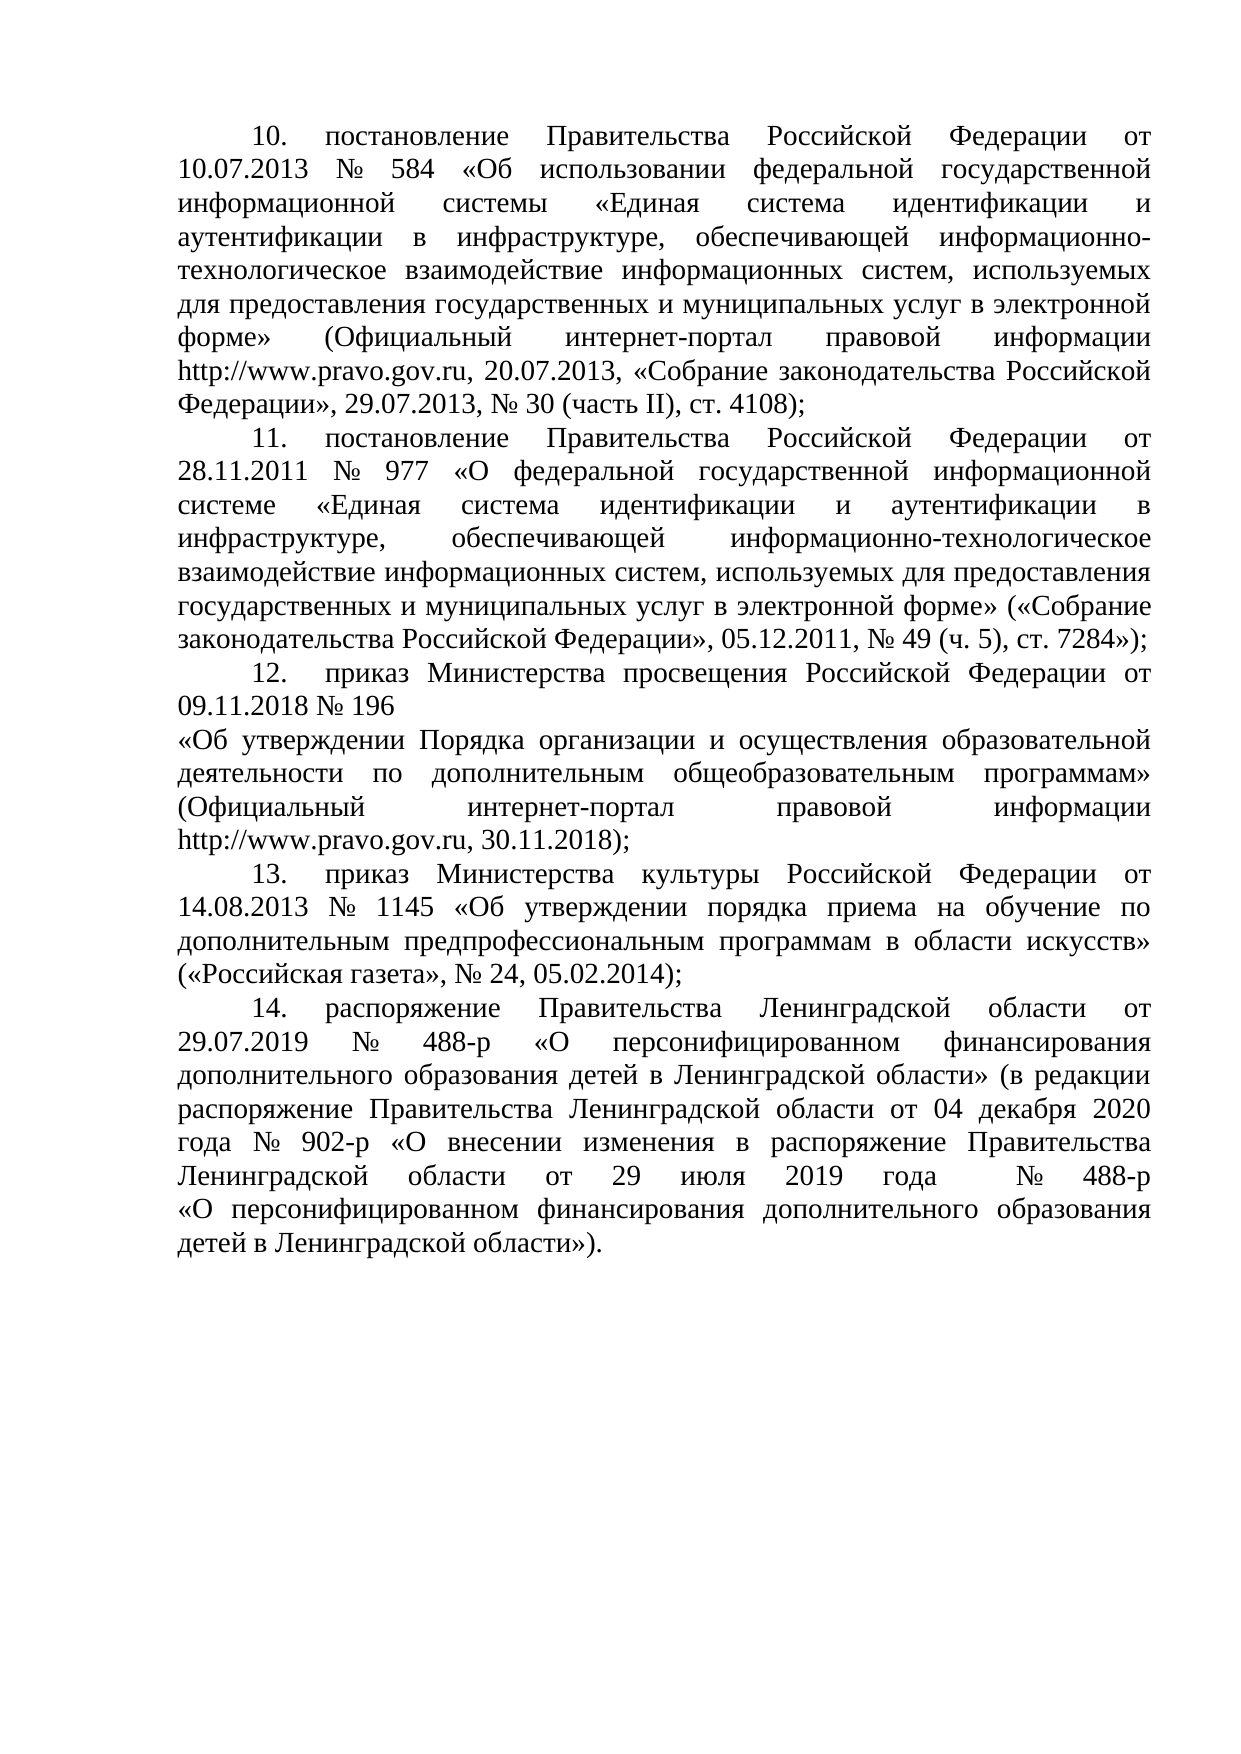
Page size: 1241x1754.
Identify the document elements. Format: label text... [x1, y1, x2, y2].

text 13. приказ Министерства культуры Российской Федерации от 14.08.2013 № 1145 «Об утверждении порядка приема на обучение по дополнительным предпрофессиональным программам в области искусств» («Российская газета», № 24, 05.02.2014); [177, 856, 1152, 990]
text 11. постановление Правительства Российской Федерации от 28.11.2011 № 977 «О федеральной государственной информационной системе «Единая система идентификации и аутентификации в инфраструктуре, обеспечивающей информационно-технологическое взаимодействие информационных систем, используемых для предоставления государственных и муниципальных услуг в электронной форме» («Собрание законодательства Российской Федерации», 05.12.2011, № 49 (ч. 5), ст. 7284»); [177, 420, 1152, 655]
text 10. постановление Правительства Российской Федерации от 10.07.2013 № 584 «Об использовании федеральной государственной информационной системы «Единая система идентификации и аутентификации в инфраструктуре, обеспечивающей информационно- технологическое взаимодействие информационных систем, используемых для предоставления государственных и муниципальных услуг в электронной форме» (Официальный интернет-портал правовой информации http://www.pravo.gov.ru, 20.07.2013, «Собрание законодательства Российской Федерации», 29.07.2013, № 30 (часть II), ст. 4108); [177, 118, 1152, 420]
text 14. распоряжение Правительства Ленинградской области от 29.07.2019 № 488-р «О персонифицированном финансирования дополнительного образования детей в Ленинградской области» (в редакции распоряжение Правительства Ленинградской области от 04 декабря 2020 года № 902-р «О внесении изменения в распоряжение Правительства Ленинградской области от 29 июля 2019 года № 488-р «О персонифицированном финансирования дополнительного образования детей в Ленинградской области»). [177, 990, 1152, 1258]
text 12. приказ Министерства просвещения Российской Федерации от 09.11.2018 № 196 «Об утверждении Порядка организации и осуществления образовательной деятельности по дополнительным общеобразовательным программам» (Официальный интернет-портал правовой информации http://www.pravo.gov.ru, 30.11.2018); [177, 655, 1152, 856]
